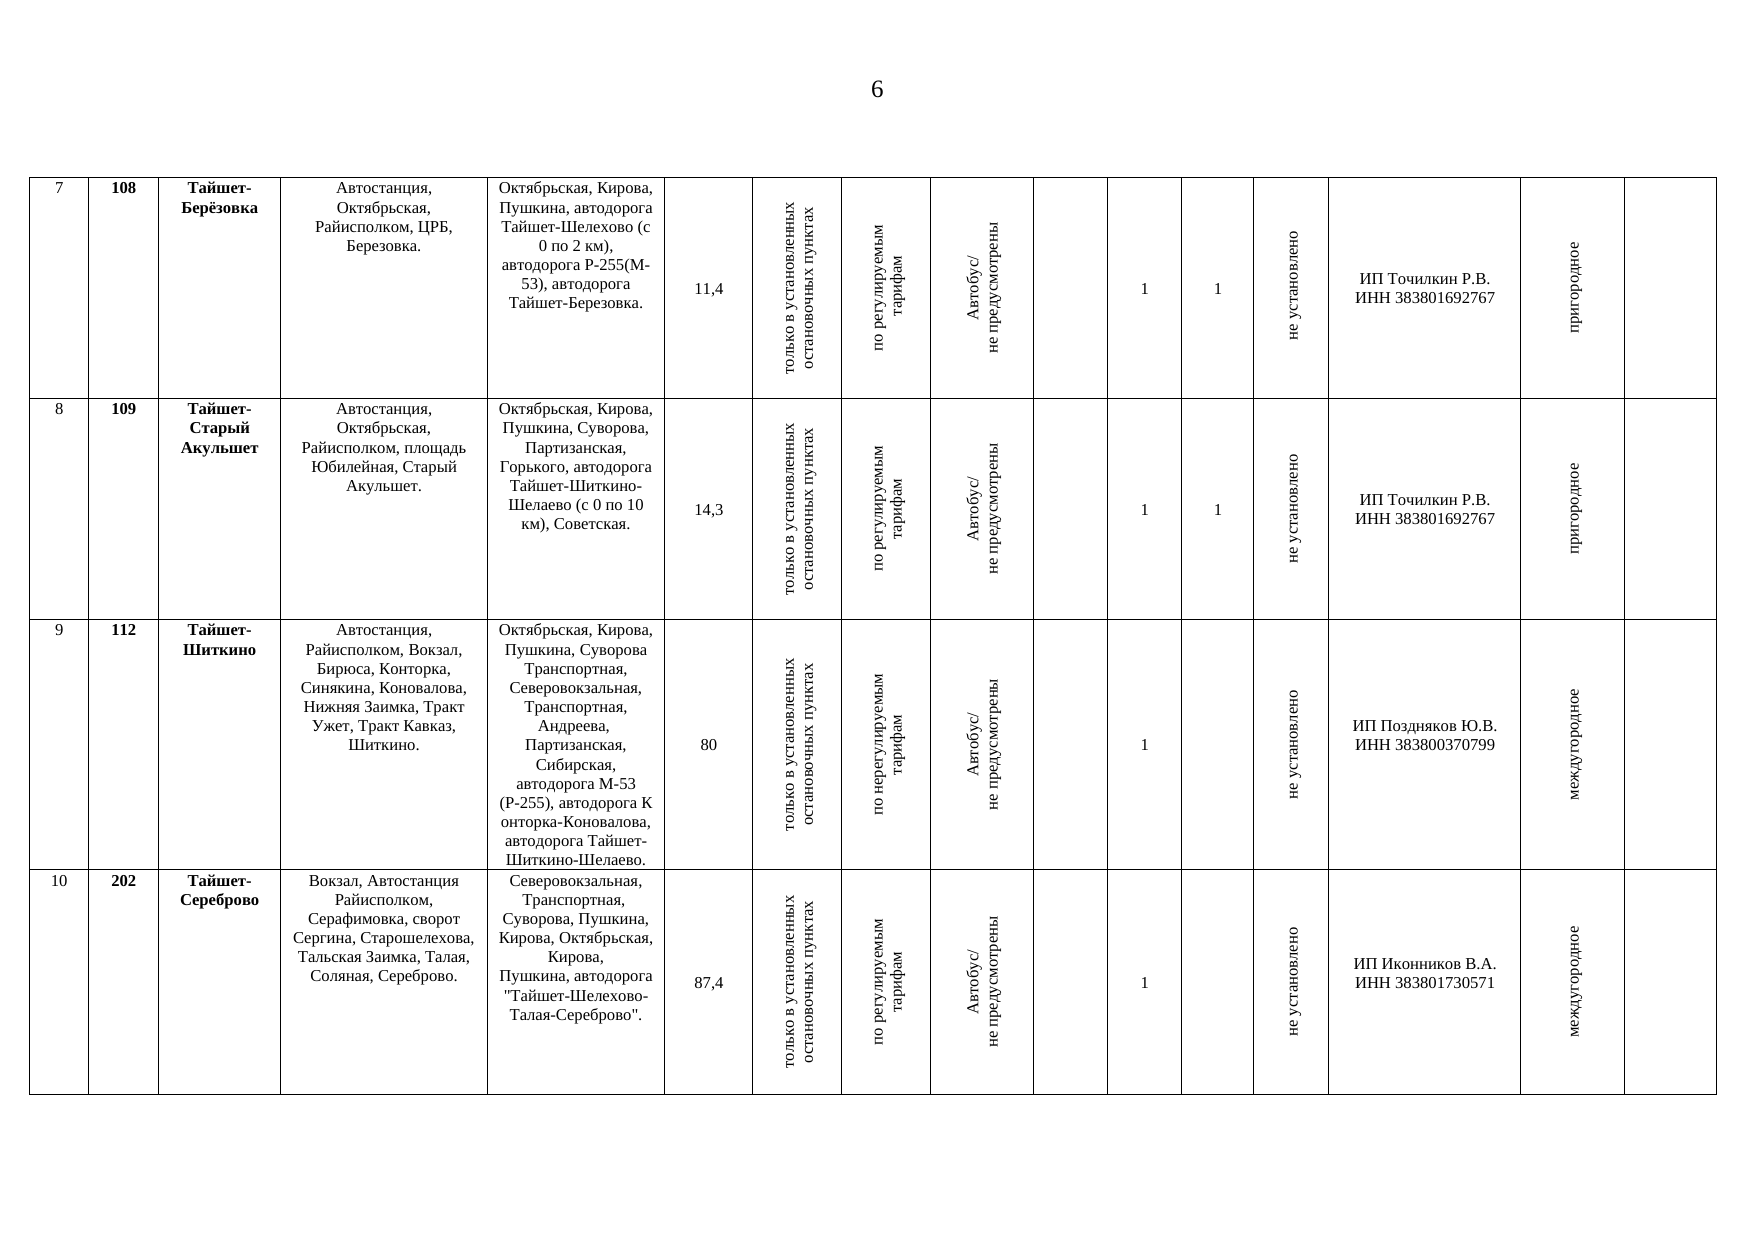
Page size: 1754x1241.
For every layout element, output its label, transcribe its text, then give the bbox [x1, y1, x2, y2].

table_cell [1034, 620, 1107, 869]
table_cell Октябрьская, Кирова, Пушкина, Суворова Транспортная, Северовокзальная, Транспортная, Андреева, Партизанская, Сибирская, автодорога М-53 (Р-255), автодорога Конторка-Коновалова, автодорога Тайшет-Шиткино-Шелаево. [488, 620, 664, 869]
table_cell 14,3 [665, 399, 752, 619]
table_cell по регулируемым тарифам [842, 178, 930, 398]
table_cell 1 [1108, 399, 1181, 619]
table_cell 109 [89, 399, 158, 619]
table_cell 80 [665, 620, 752, 869]
table_cell 1 [1108, 620, 1181, 869]
table_cell по регулируемым тарифам [842, 870, 930, 1094]
table_cell 87,4 [665, 870, 752, 1094]
table_cell 11,4 [665, 178, 752, 398]
table_cell по регулируемым тарифам [842, 399, 930, 619]
table_cell только в установленных остановочных пунктах [753, 620, 841, 869]
table_cell Тайшет- Старый Акульшет [159, 399, 280, 619]
table_cell только в установленных остановочных пунктах [753, 399, 841, 619]
table_cell 1 [1182, 399, 1253, 619]
table_cell пригородное [1521, 399, 1624, 619]
table_cell ИП Точилкин Р.В. ИНН 383801692767 [1329, 178, 1520, 398]
table_cell Автостанция, Октябрьская, Райисполком, площадь Юбилейная, Старый Акульшет. [281, 399, 487, 619]
table_cell 7 [30, 178, 88, 398]
table_cell ИП Поздняков Ю.В. ИНН 383800370799 [1329, 620, 1520, 869]
table_cell Автобус/ не предусмотрены [931, 399, 1033, 619]
table_cell Тайшет-Сереброво [159, 870, 280, 1094]
table_cell ИП Точилкин Р.В. ИНН 383801692767 [1329, 399, 1520, 619]
table_cell 10 [30, 870, 88, 1094]
table_cell [1625, 620, 1716, 869]
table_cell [931, 870, 1033, 1094]
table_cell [753, 870, 841, 1094]
table_cell [1625, 870, 1716, 1094]
table_cell [1182, 870, 1253, 1094]
table_cell Автобус/ не предусмотрены [931, 620, 1033, 869]
table_cell ИП Иконников В.А. ИНН 383801730571 [1329, 870, 1520, 1094]
table_cell Автостанция, Райисполком, Вокзал, Бирюса, Конторка, Синякина, Коновалова, Нижняя Заимка, Тракт Ужет, Тракт Кавказ, Шиткино. [281, 620, 487, 869]
table_cell [1625, 399, 1716, 619]
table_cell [931, 178, 1033, 398]
table_cell 108 [89, 178, 158, 398]
table_cell [1034, 870, 1107, 1094]
table_cell 1 [1108, 870, 1181, 1094]
table_cell 8 [30, 399, 88, 619]
table_cell [1625, 178, 1716, 398]
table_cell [753, 178, 841, 398]
table_cell Октябрьская, Кирова, Пушкина, Суворова, Партизанская, Горького, автодорога Тайшет-Шиткино-Шелаево (с 0 по 10 км), Советская. [488, 399, 664, 619]
table_cell междугородное [1521, 870, 1624, 1094]
table_cell Северовокзальная, Транспортная, Суворова, Пушкина, Кирова, Октябрьская, Кирова, Пушкина, автодорога "Тайшет-Шелехово-Талая-Сереброво". [488, 870, 664, 1094]
table_cell не установлено [1254, 178, 1328, 398]
table_cell не установлено [1254, 399, 1328, 619]
table_cell Автостанция, Октябрьская, Райисполком, ЦРБ, Березовка. [281, 178, 487, 398]
table_cell 1 [1182, 178, 1253, 398]
table_cell Тайшет- Шиткино [159, 620, 280, 869]
table_cell 112 [89, 620, 158, 869]
table_cell междугородное [1521, 620, 1624, 869]
table_cell 1 [1108, 178, 1181, 398]
table_cell не установлено [1254, 620, 1328, 869]
table_cell Тайшет-Берёзовка [159, 178, 280, 398]
table_cell 202 [89, 870, 158, 1094]
table_cell Вокзал, Автостанция Райисполком, Серафимовка, сворот Сергина, Старошелехова, Тальская Заимка, Талая, Соляная, Сереброво. [281, 870, 487, 1094]
table_cell пригородное [1521, 178, 1624, 398]
table_cell [1034, 178, 1107, 398]
table_cell Октябрьская, Кирова, Пушкина, автодорога Тайшет-Шелехово (с 0 по 2 км), автодорога Р-255(М-53), автодорога Тайшет-Березовка. [488, 178, 664, 398]
table_cell по нерегулируемым тарифам [842, 620, 930, 869]
table_cell [1182, 620, 1253, 869]
table_cell не установлено [1254, 870, 1328, 1094]
table_cell 9 [30, 620, 88, 869]
table_cell [1034, 399, 1107, 619]
